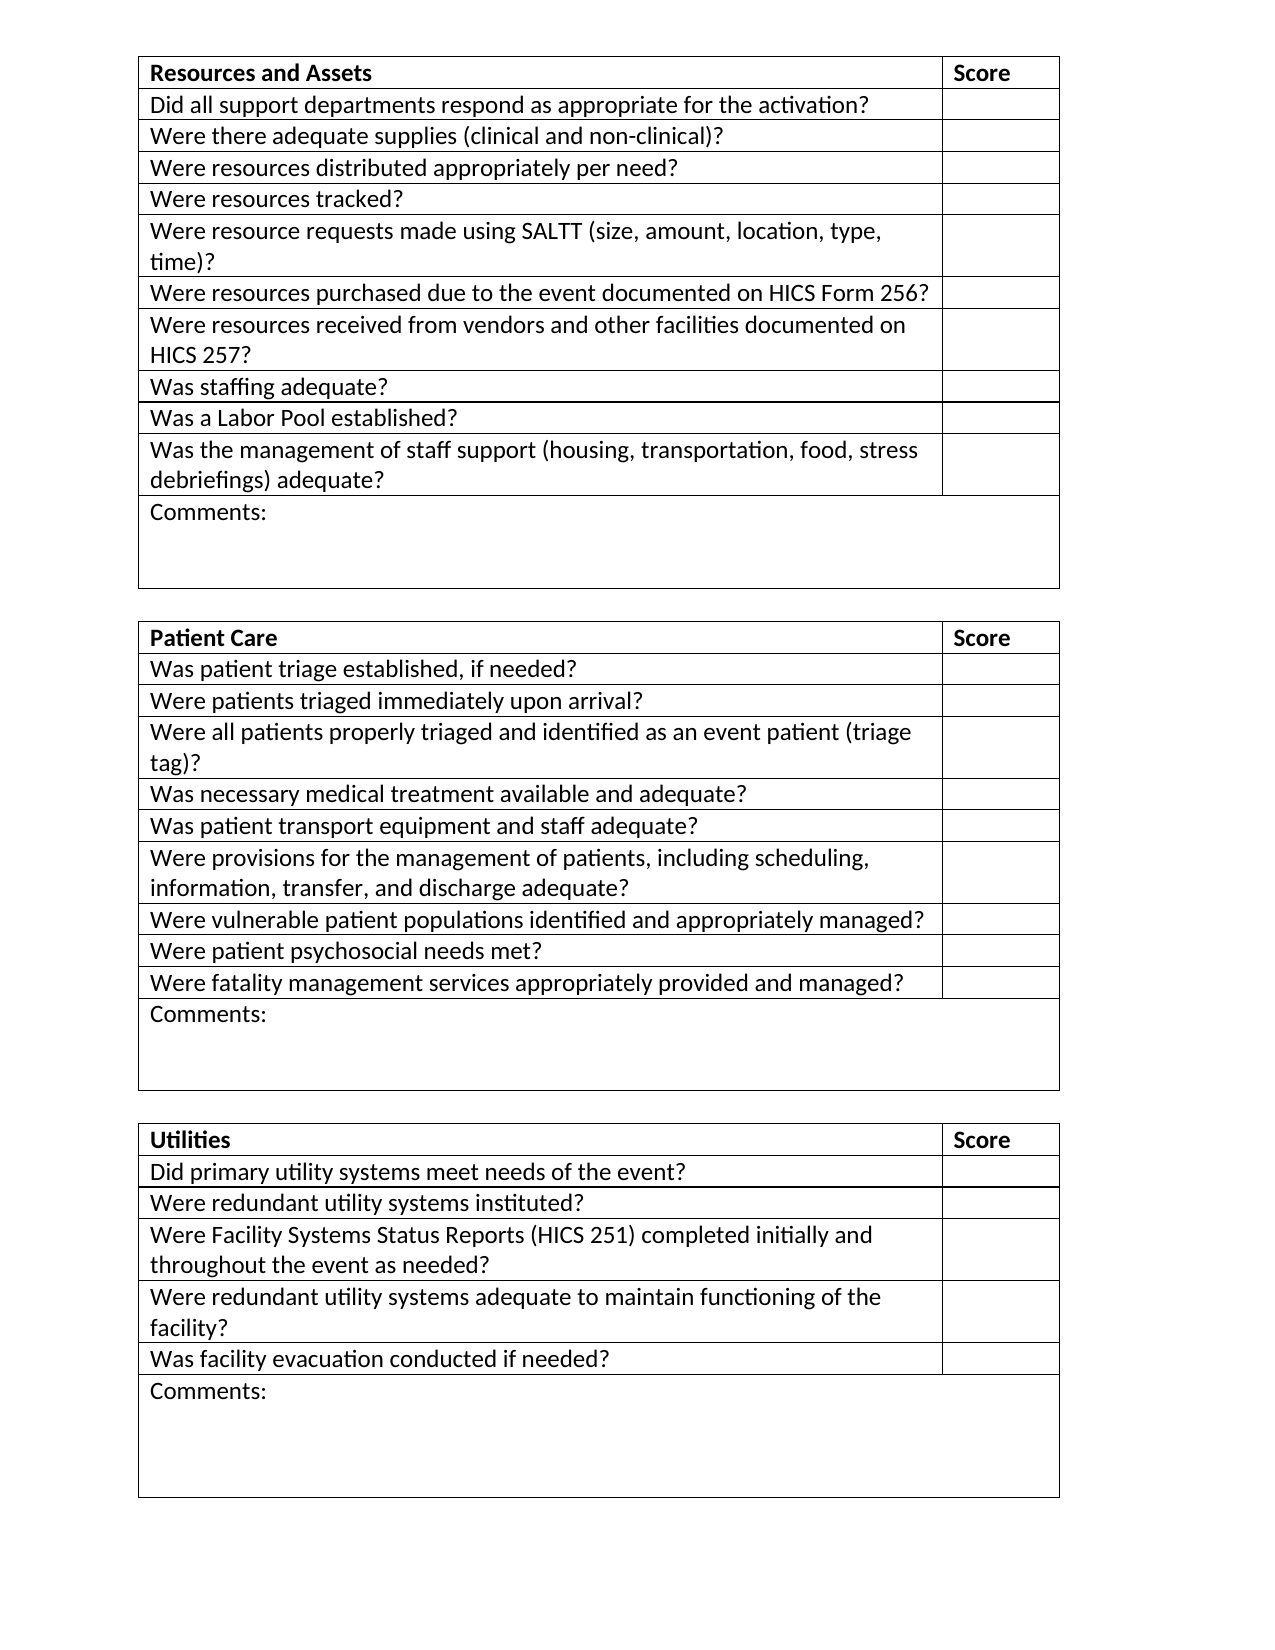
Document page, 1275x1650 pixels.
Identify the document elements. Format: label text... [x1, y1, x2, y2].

table_header Score [943, 1124, 1059, 1155]
table_header Score [943, 622, 1059, 652]
table_cell [943, 434, 1059, 495]
table_cell [943, 309, 1059, 370]
table_cell [943, 654, 1059, 684]
table_cell Was the management of staff support (housing, transportation, food, stress debriefings) adequate? [139, 434, 942, 495]
table_cell Was patient triage established, if needed? [139, 654, 942, 684]
table_header Score [943, 57, 1059, 88]
table_cell [943, 685, 1059, 716]
table_cell [943, 184, 1059, 214]
table_cell Were resources tracked? [139, 184, 942, 214]
table_cell [943, 1281, 1059, 1342]
table_cell [943, 1343, 1059, 1374]
table_cell Was facility evacuation conducted if needed? [139, 1343, 942, 1374]
table_cell Were fatality management services appropriately provided and managed? [139, 967, 942, 997]
table_header Patient Care [139, 622, 942, 652]
table_cell Were redundant utility systems instituted? [139, 1188, 942, 1218]
table_cell Comments: [139, 1375, 1059, 1497]
table_cell [943, 842, 1059, 903]
table_cell [943, 371, 1059, 401]
table_cell Were all patients properly triaged and identified as an event patient (triage tag)? [139, 717, 942, 778]
table_header Utilities [139, 1124, 942, 1155]
table_cell [943, 403, 1059, 433]
table_cell [943, 717, 1059, 778]
table_cell Were vulnerable patient populations identified and appropriately managed? [139, 904, 942, 934]
table_cell Was necessary medical treatment available and adequate? [139, 779, 942, 809]
table_cell Were resources received from vendors and other facilities documented on HICS 257? [139, 309, 942, 370]
table_cell Were there adequate supplies (clinical and non-clinical)? [139, 120, 942, 151]
table_cell [943, 935, 1059, 966]
table_cell Was staffing adequate? [139, 371, 942, 401]
table_cell Was patient transport equipment and staff adequate? [139, 810, 942, 841]
table_cell Was a Labor Pool established? [139, 403, 942, 433]
table_cell Were Facility Systems Status Reports (HICS 251) completed initially and throughout the event as needed? [139, 1219, 942, 1280]
table_cell [943, 215, 1059, 276]
table_cell [943, 1156, 1059, 1186]
table_cell [943, 904, 1059, 934]
table_cell Were resources purchased due to the event documented on HICS Form 256? [139, 277, 942, 308]
table_cell [943, 1219, 1059, 1280]
table_cell [943, 152, 1059, 182]
table_cell [943, 277, 1059, 308]
table_cell Did primary utility systems meet needs of the event? [139, 1156, 942, 1186]
table_cell Comments: [139, 496, 1059, 588]
table_cell Were patients triaged immediately upon arrival? [139, 685, 942, 716]
table_cell [943, 967, 1059, 997]
table_cell [943, 1188, 1059, 1218]
table_cell [943, 89, 1059, 119]
table_cell Were patient psychosocial needs met? [139, 935, 942, 966]
table_cell Were redundant utility systems adequate to maintain functioning of the facility? [139, 1281, 942, 1342]
table_cell [943, 810, 1059, 841]
table_cell [943, 779, 1059, 809]
table_cell Were provisions for the management of patients, including scheduling, information, transfer, and discharge adequate? [139, 842, 942, 903]
table_cell [943, 120, 1059, 151]
table_cell Were resources distributed appropriately per need? [139, 152, 942, 182]
table_cell Comments: [139, 999, 1059, 1090]
table_header Resources and Assets [139, 57, 942, 88]
table_cell Were resource requests made using SALTT (size, amount, location, type, time)? [139, 215, 942, 276]
table_cell Did all support departments respond as appropriate for the activation? [139, 89, 942, 119]
